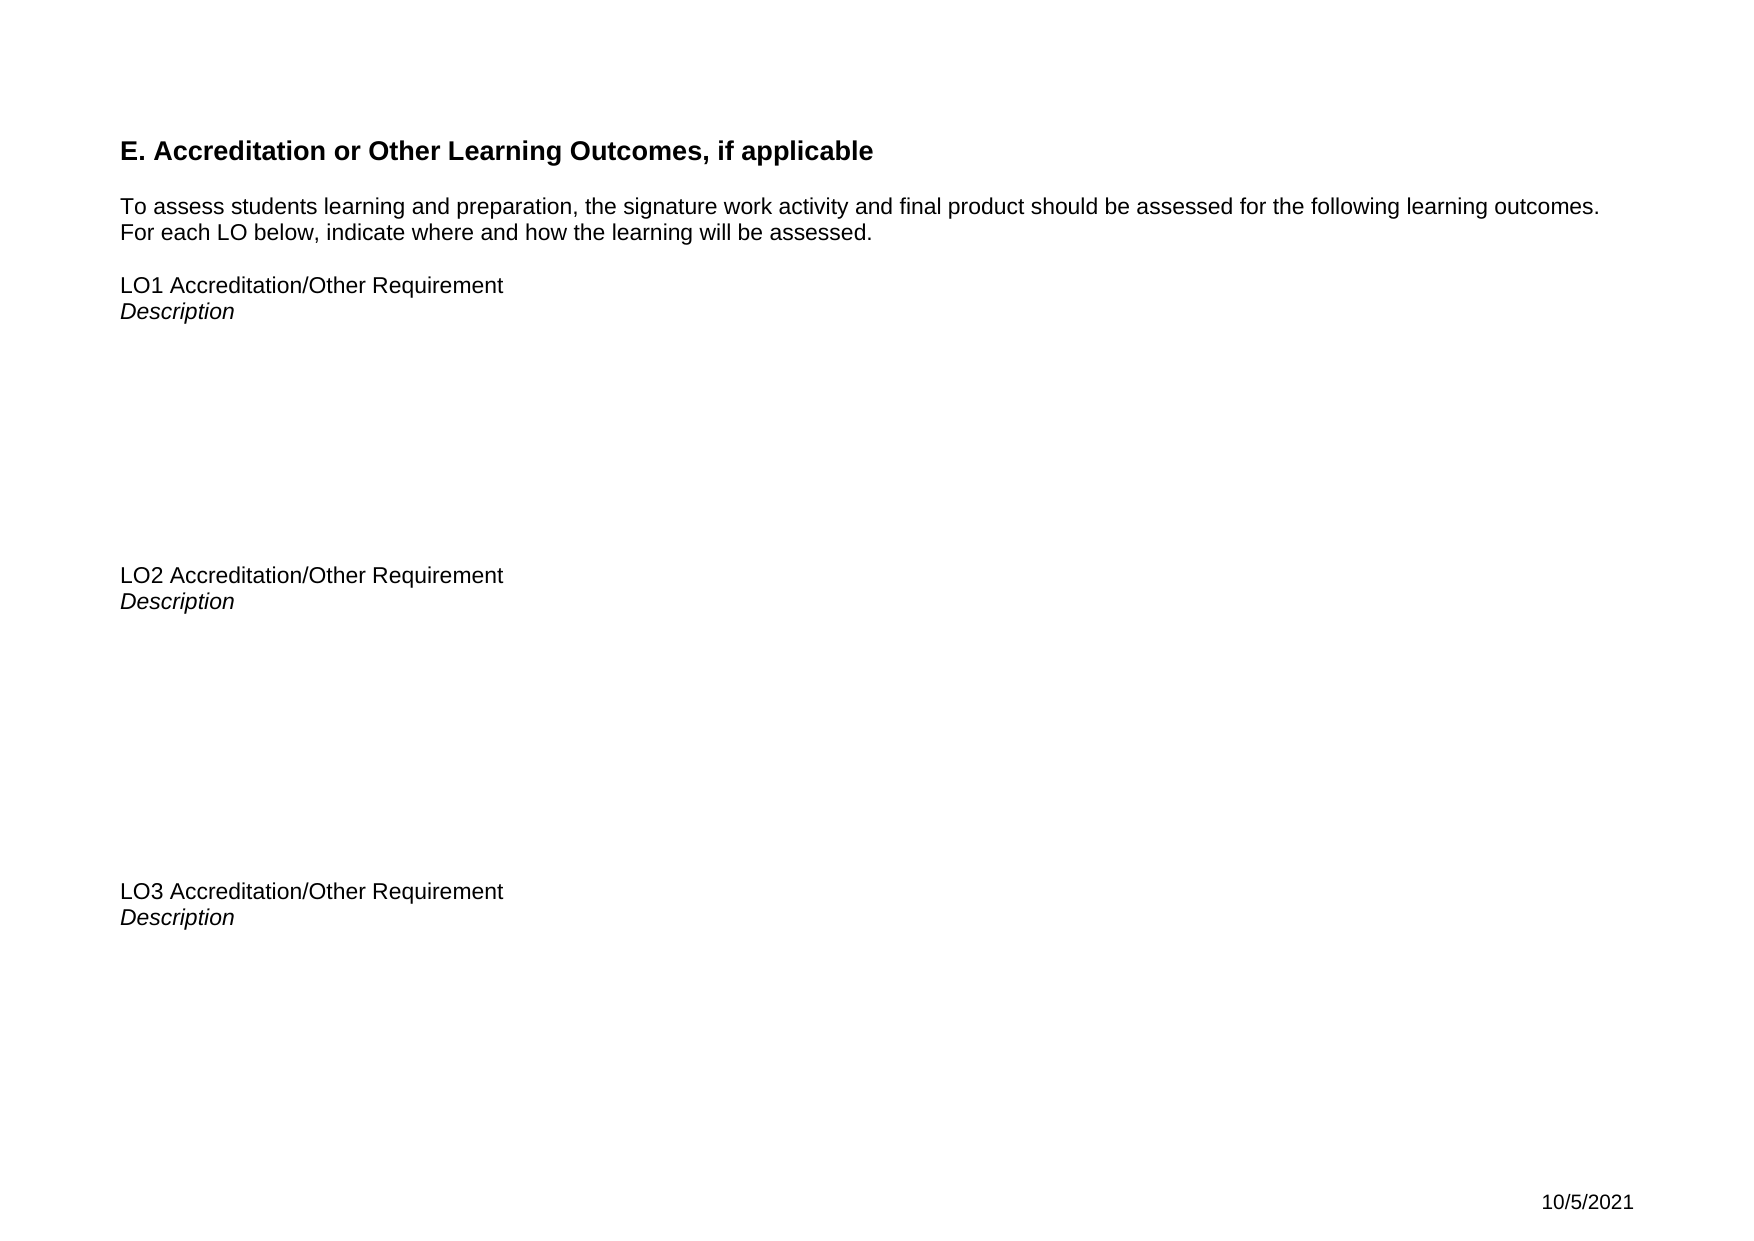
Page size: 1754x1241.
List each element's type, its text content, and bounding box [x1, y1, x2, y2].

text Description [120, 904, 1634, 931]
text LO2 Accreditation/Other Requirement [120, 562, 1634, 588]
text To assess students learning and preparation, the signature work activity and final product should be assessed for the following learning outcomes. For each LO below, indicate where and how the learning will be assessed. [120, 193, 1634, 245]
text LO1 Accreditation/Other Requirement [120, 272, 1634, 298]
text Description [120, 298, 1634, 324]
text Description [120, 588, 1634, 614]
text E. Accreditation or Other Learning Outcomes, if applicable [120, 135, 1634, 166]
text LO3 Accreditation/Other Requirement [120, 878, 1634, 904]
